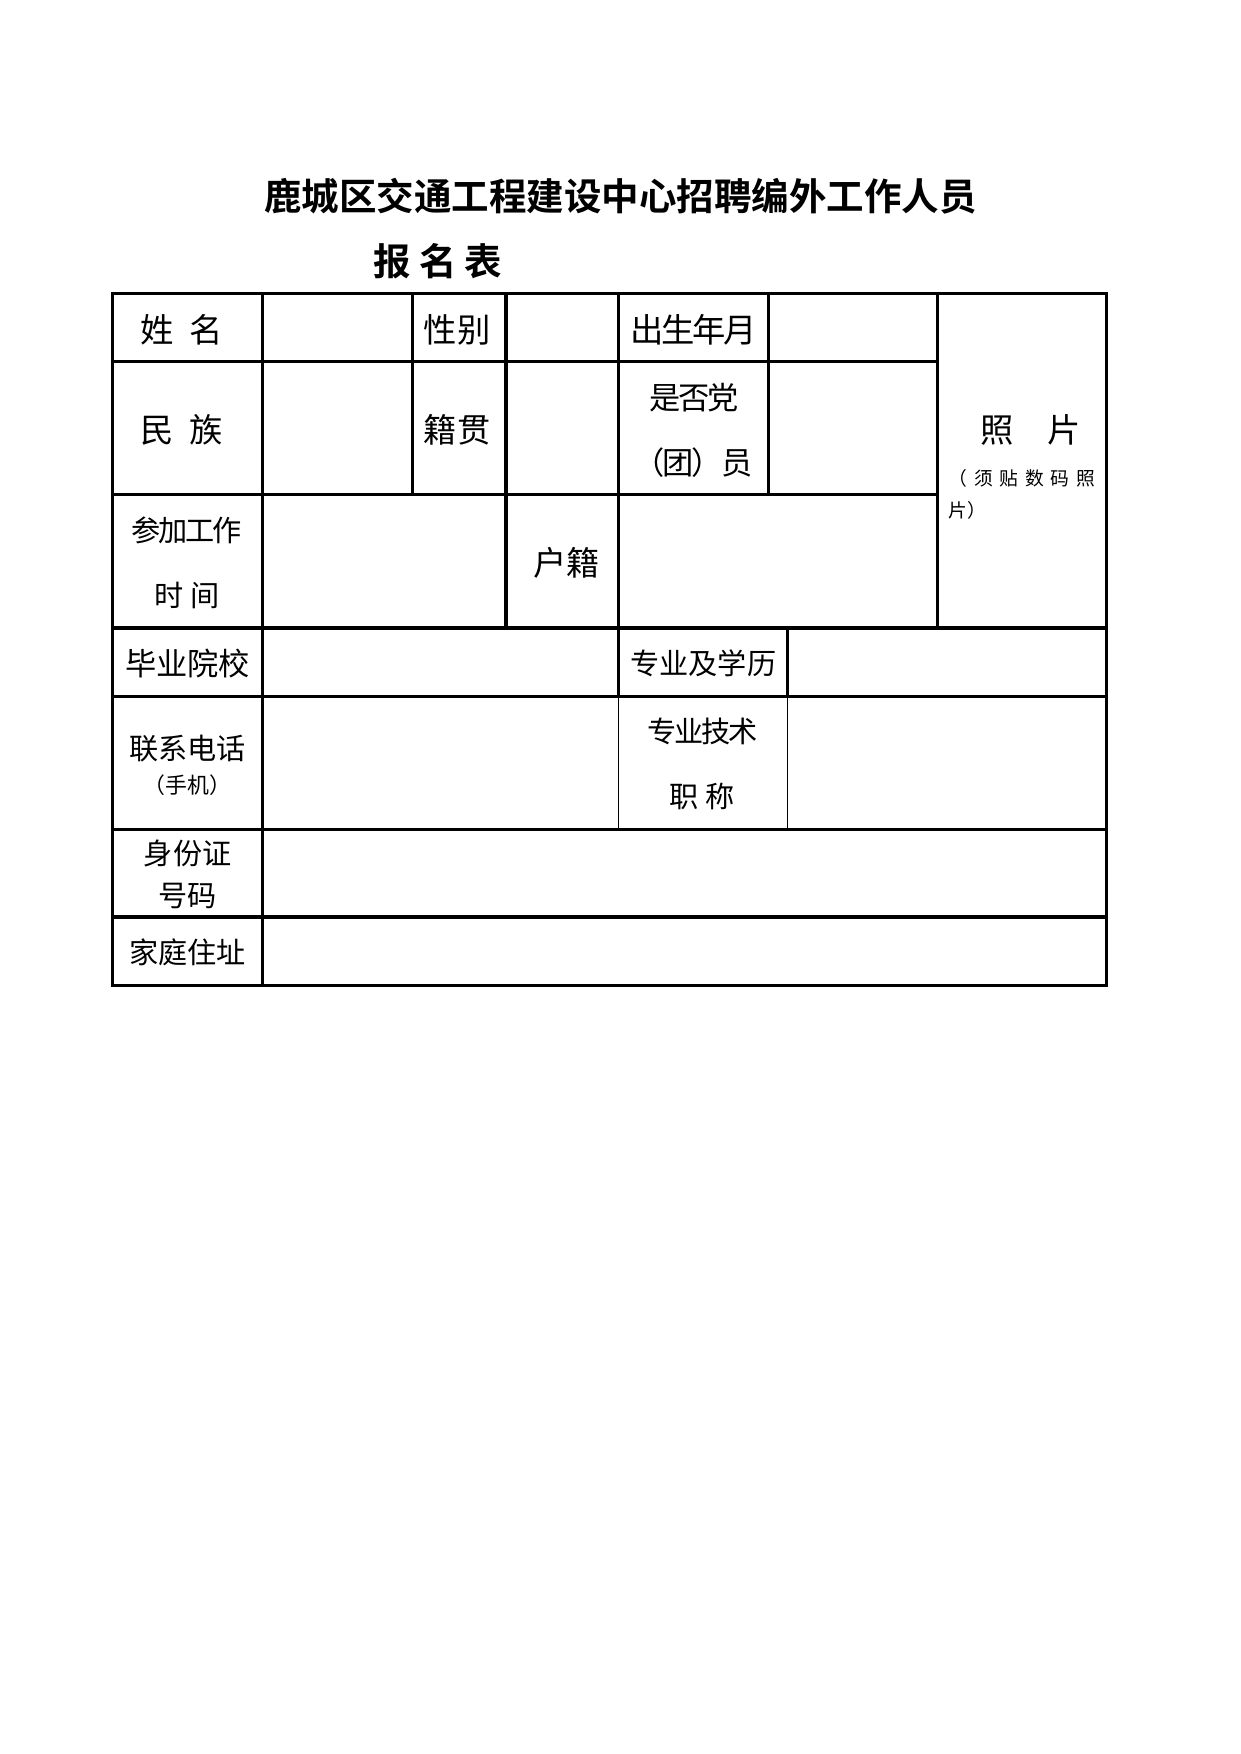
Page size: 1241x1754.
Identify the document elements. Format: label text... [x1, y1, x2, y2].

table_cell 是否党（团）员 [620, 363, 767, 493]
table_cell 专业技术 职 称 [619, 698, 787, 828]
table_cell 户籍 [508, 496, 617, 626]
text 报 名 表 [187, 227, 1053, 292]
table_cell 身份证 号码 [114, 831, 261, 915]
table_cell [788, 698, 1105, 828]
table_header 出生年月 [620, 295, 767, 360]
table_cell 民 族 [114, 363, 261, 493]
table_header [770, 295, 936, 360]
table_header [508, 295, 617, 360]
table_cell 毕业院校 [114, 630, 261, 694]
table_cell [264, 831, 1105, 915]
table_cell 籍贯 [414, 363, 504, 493]
table_cell [770, 363, 936, 493]
table_cell [264, 630, 617, 694]
table_cell [620, 496, 936, 626]
table_cell [264, 919, 1105, 983]
table_header [264, 295, 411, 360]
table_cell 参加工作 时 间 [114, 496, 261, 626]
table_cell [789, 630, 1105, 694]
table_cell [264, 496, 504, 626]
table_cell 家庭住址 [114, 919, 261, 983]
table_cell [508, 363, 617, 493]
table_cell 联系电话 （手机） [114, 698, 261, 828]
text 鹿城区交通工程建设中心招聘编外工作人员 [187, 162, 1053, 227]
table_cell [264, 363, 411, 493]
table_header 性别 [414, 295, 504, 360]
table_cell [264, 698, 618, 828]
table_cell 专业及学历 [620, 630, 786, 694]
table_header 照 片 （须贴数码照片） [939, 295, 1105, 626]
table_header 姓 名 [114, 295, 261, 360]
